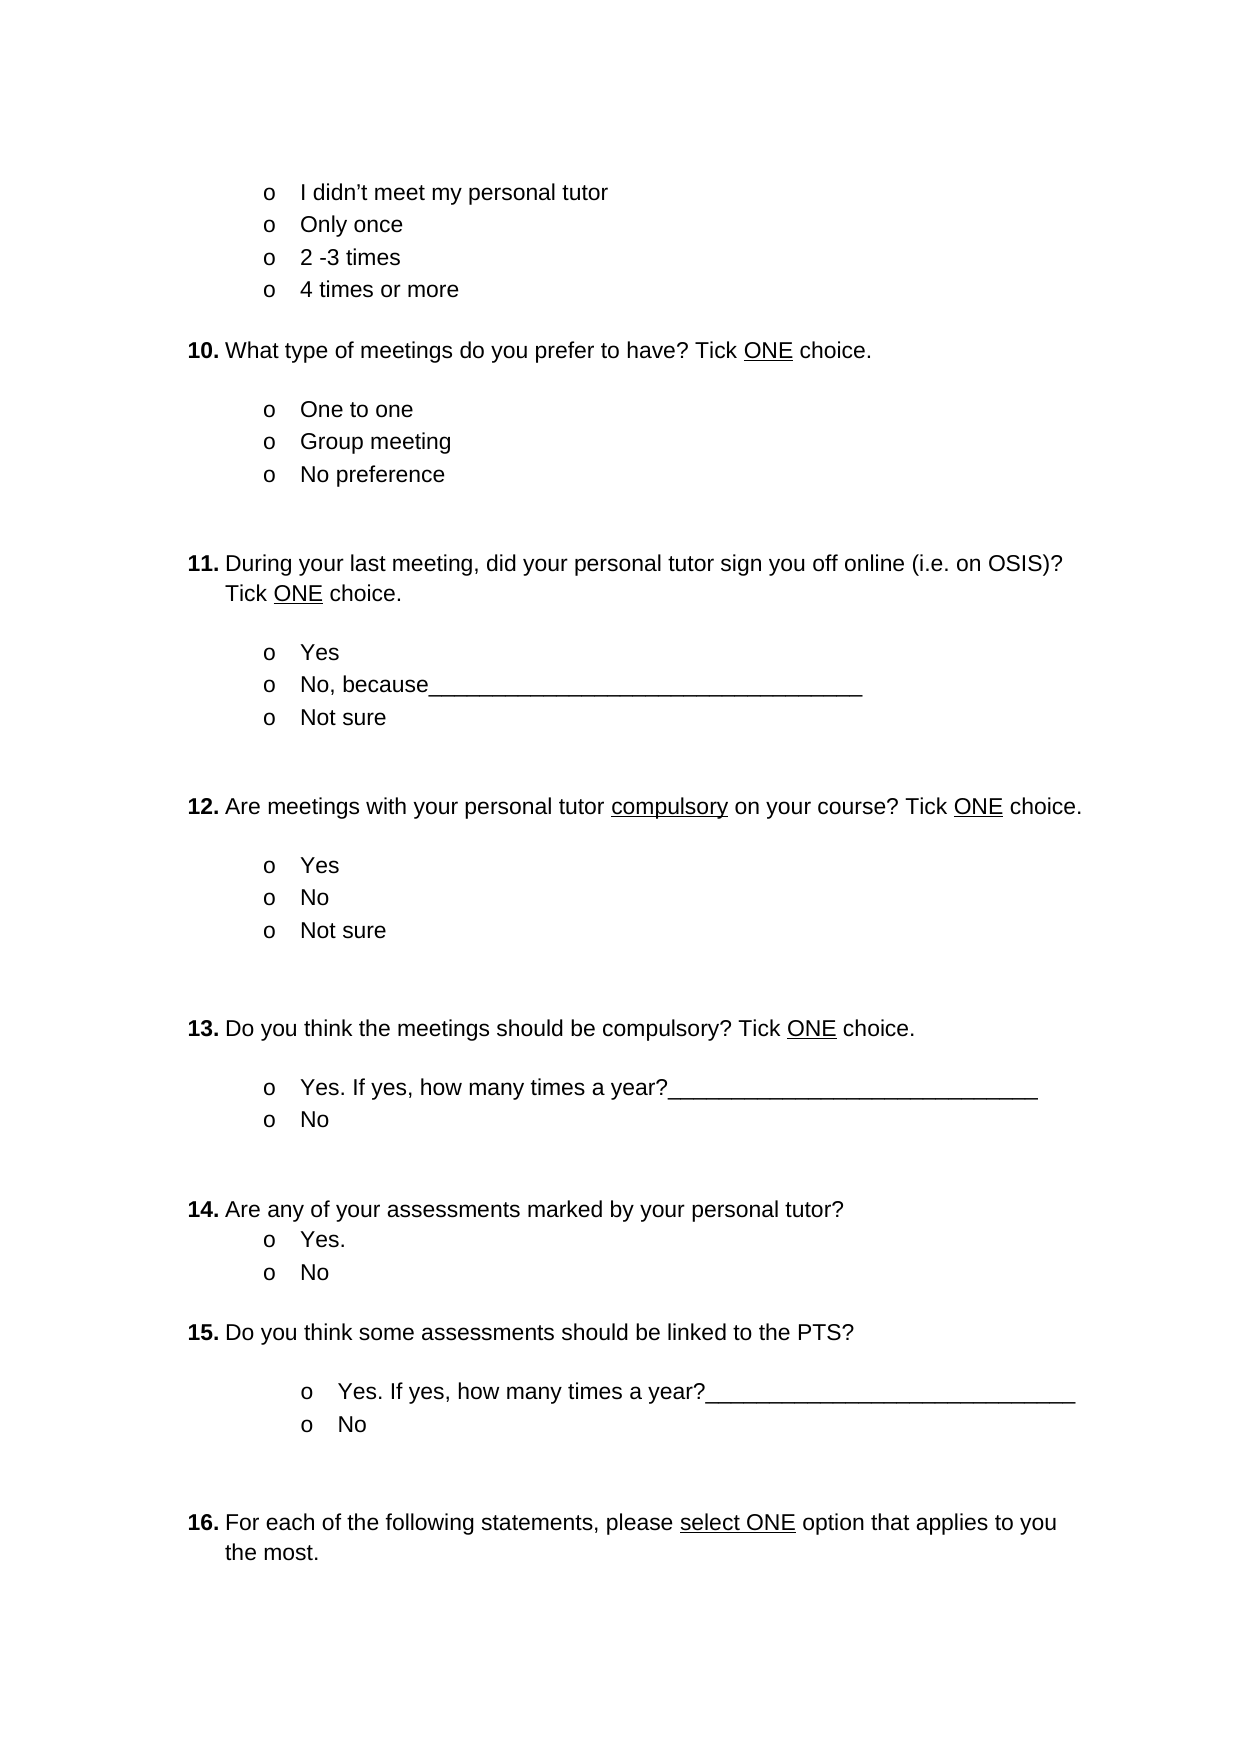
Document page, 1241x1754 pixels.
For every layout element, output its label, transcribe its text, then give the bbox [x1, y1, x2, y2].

list During your last meeting, did your personal tutor sign you off online (i.e. on OSIS)? Tick ONE choice. [187, 550, 1090, 606]
list What type of meetings do you prefer to have? Tick ONE choice. [187, 337, 1090, 363]
list Yes [262, 639, 1090, 667]
list Not sure [262, 917, 1090, 945]
list Only once [262, 211, 1090, 239]
list Yes. If yes, how many times a year?_____________________________ [262, 1074, 1090, 1102]
list I didn’t meet my personal tutor [262, 178, 1090, 207]
list Yes. If yes, how many times a year?_____________________________ [300, 1378, 1090, 1406]
list Are any of your assessments marked by your personal tutor? [187, 1196, 1090, 1222]
list Do you think the meetings should be compulsory? Tick ONE choice. [187, 1015, 1090, 1042]
list Yes. [262, 1226, 1090, 1254]
list 4 times or more [262, 276, 1090, 304]
list No, because__________________________________ [262, 671, 1090, 699]
list Yes [262, 852, 1090, 880]
list No [300, 1411, 1090, 1439]
list Are meetings with your personal tutor compulsory on your course? Tick ONE choice. [187, 793, 1090, 819]
list No [262, 884, 1090, 913]
list No preference [262, 461, 1090, 489]
list Not sure [262, 704, 1090, 732]
list One to one [262, 396, 1090, 424]
list Group meeting [262, 428, 1090, 456]
list For each of the following statements, please select ONE option that applies to you the most. [187, 1509, 1090, 1566]
list 2 -3 times [262, 243, 1090, 272]
list No [262, 1258, 1090, 1287]
list No [262, 1106, 1090, 1135]
list Do you think some assessments should be linked to the PTS? [187, 1319, 1090, 1346]
